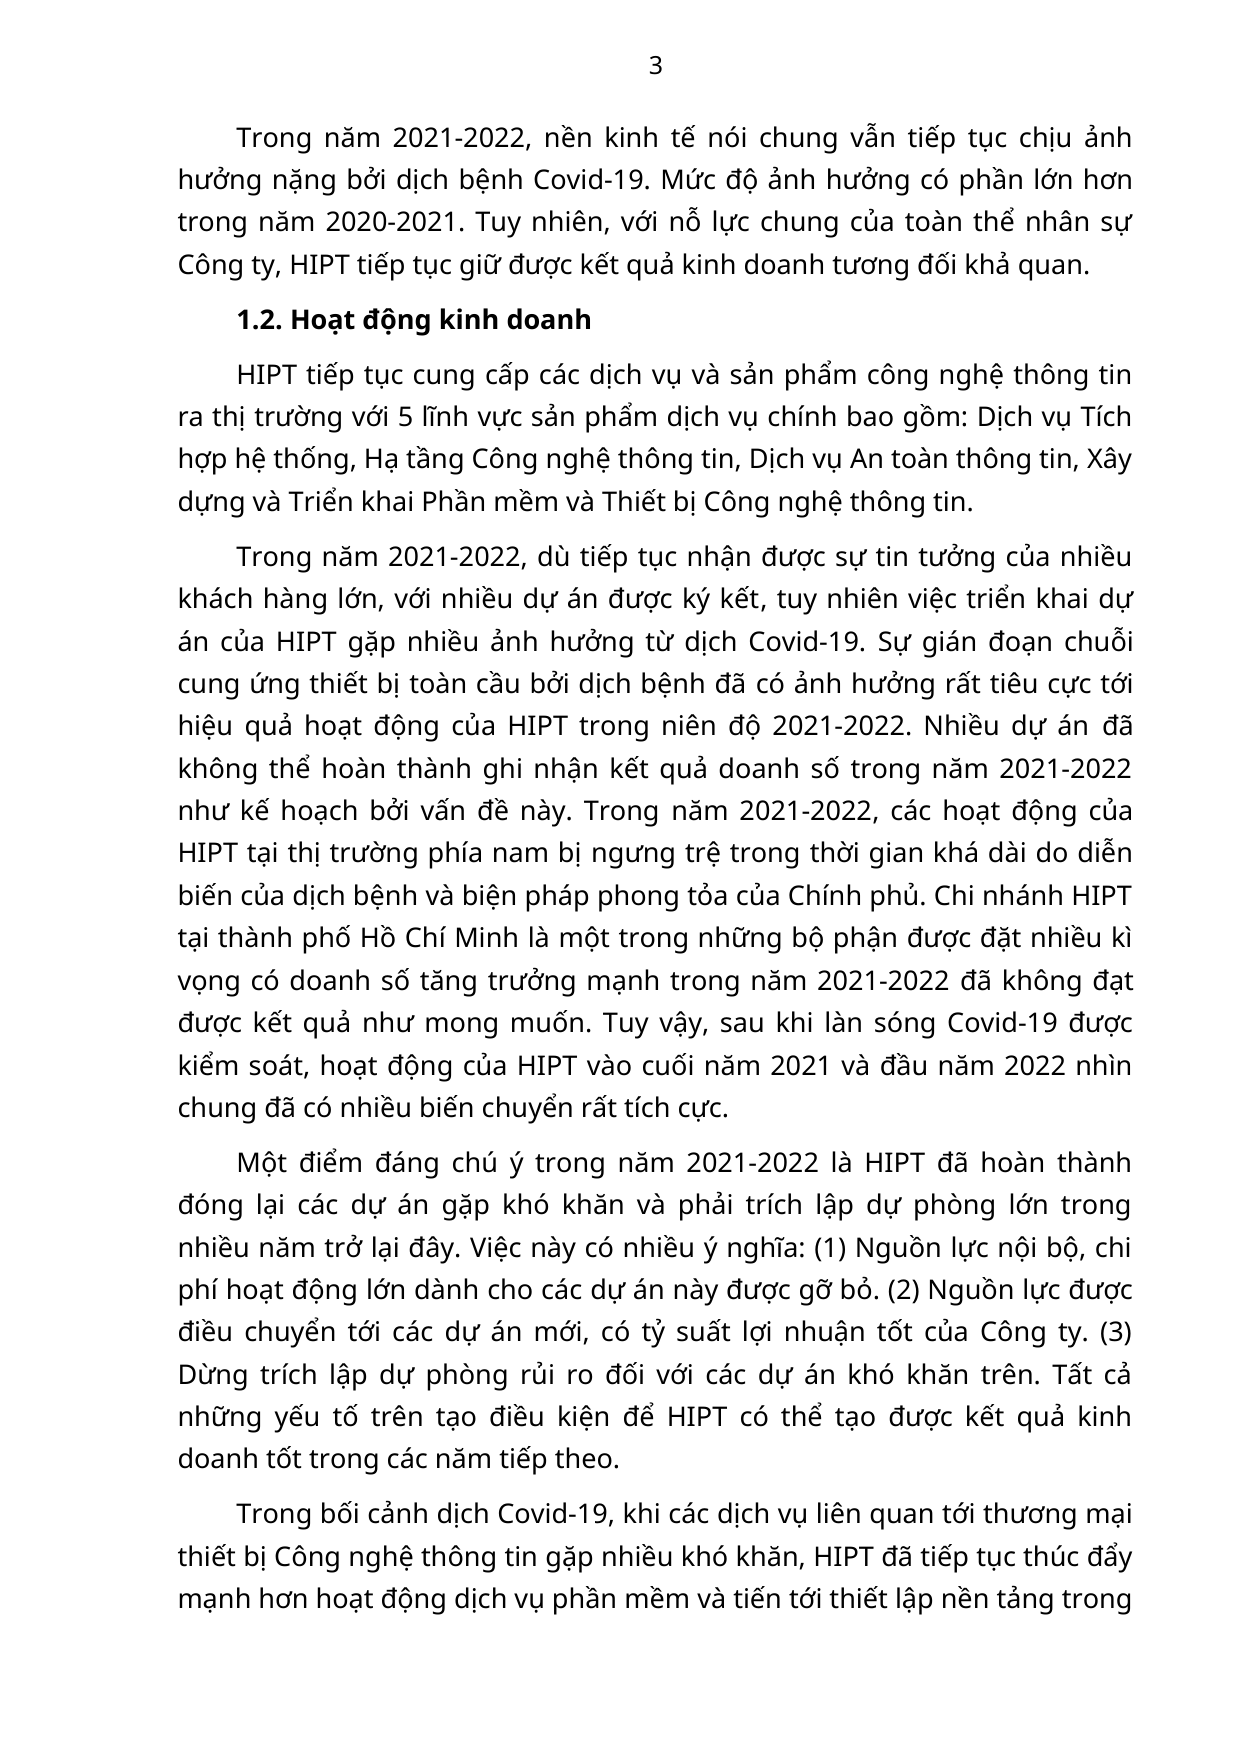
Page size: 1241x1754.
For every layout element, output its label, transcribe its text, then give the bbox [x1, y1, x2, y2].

text Trong năm 2021-2022, nền kinh tế nói chung vẫn tiếp tục chịu ảnh hưởng nặng bởi dịch bệnh Covid-19. Mức độ ảnh hưởng có phần lớn hơn trong năm 2020-2021. Tuy nhiên, với nỗ lực chung của toàn thể nhân sự Công ty, HIPT tiếp tục giữ được kết quả kinh doanh tương đối khả quan. [177, 118, 1134, 282]
list Hoạt động kinh doanh [177, 300, 1134, 337]
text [177, 1495, 1134, 1617]
text Trong năm 2021-2022, dù tiếp tục nhận được sự tin tưởng của nhiều khách hàng lớn, với nhiều dự án được ký kết, tuy nhiên việc triển khai dự án của HIPT gặp nhiều ảnh hưởng từ dịch Covid-19. Sự gián đoạn chuỗi cung ứng thiết bị toàn cầu bởi dịch bệnh đã có ảnh hưởng rất tiêu cực tới hiệu quả hoạt động của HIPT trong niên độ 2021-2022. Nhiều dự án đã không thể hoàn thành ghi nhận kết quả doanh số trong năm 2021-2022 như kế hoạch bởi vấn đề này. Trong năm 2021-2022, các hoạt động của HIPT tại thị trường phía nam bị ngưng trệ trong thời gian khá dài do diễn biến của dịch bệnh và biện pháp phong tỏa của Chính phủ. Chi nhánh HIPT tại thành phố Hồ Chí Minh là một trong những bộ phận được đặt nhiều kì vọng có doanh số tăng trưởng mạnh trong năm 2021-2022 đã không đạt được kết quả như mong muốn. Tuy vậy, sau khi làn sóng Covid-19 được kiểm soát, hoạt động của HIPT vào cuối năm 2021 và đầu năm 2022 nhìn chung đã có nhiều biến chuyển rất tích cực. [177, 537, 1134, 1125]
text HIPT tiếp tục cung cấp các dịch vụ và sản phẩm công nghệ thông tin ra thị trường với 5 lĩnh vực sản phẩm dịch vụ chính bao gồm: Dịch vụ Tích hợp hệ thống, Hạ tầng Công nghệ thông tin, Dịch vụ An toàn thông tin, Xây dựng và Triển khai Phần mềm và Thiết bị Công nghệ thông tin. [177, 355, 1134, 519]
text Một điểm đáng chú ý trong năm 2021-2022 là HIPT đã hoàn thành đóng lại các dự án gặp khó khăn và phải trích lập dự phòng lớn trong nhiều năm trở lại đây. Việc này có nhiều ý nghĩa: (1) Nguồn lực nội bộ, chi phí hoạt động lớn dành cho các dự án này được gỡ bỏ. (2) Nguồn lực được điều chuyển tới các dự án mới, có tỷ suất lợi nhuận tốt của Công ty. (3) Dừng trích lập dự phòng rủi ro đối với các dự án khó khăn trên. Tất cả những yếu tố trên tạo điều kiện để HIPT có thể tạo được kết quả kinh doanh tốt trong các năm tiếp theo. [177, 1143, 1134, 1477]
